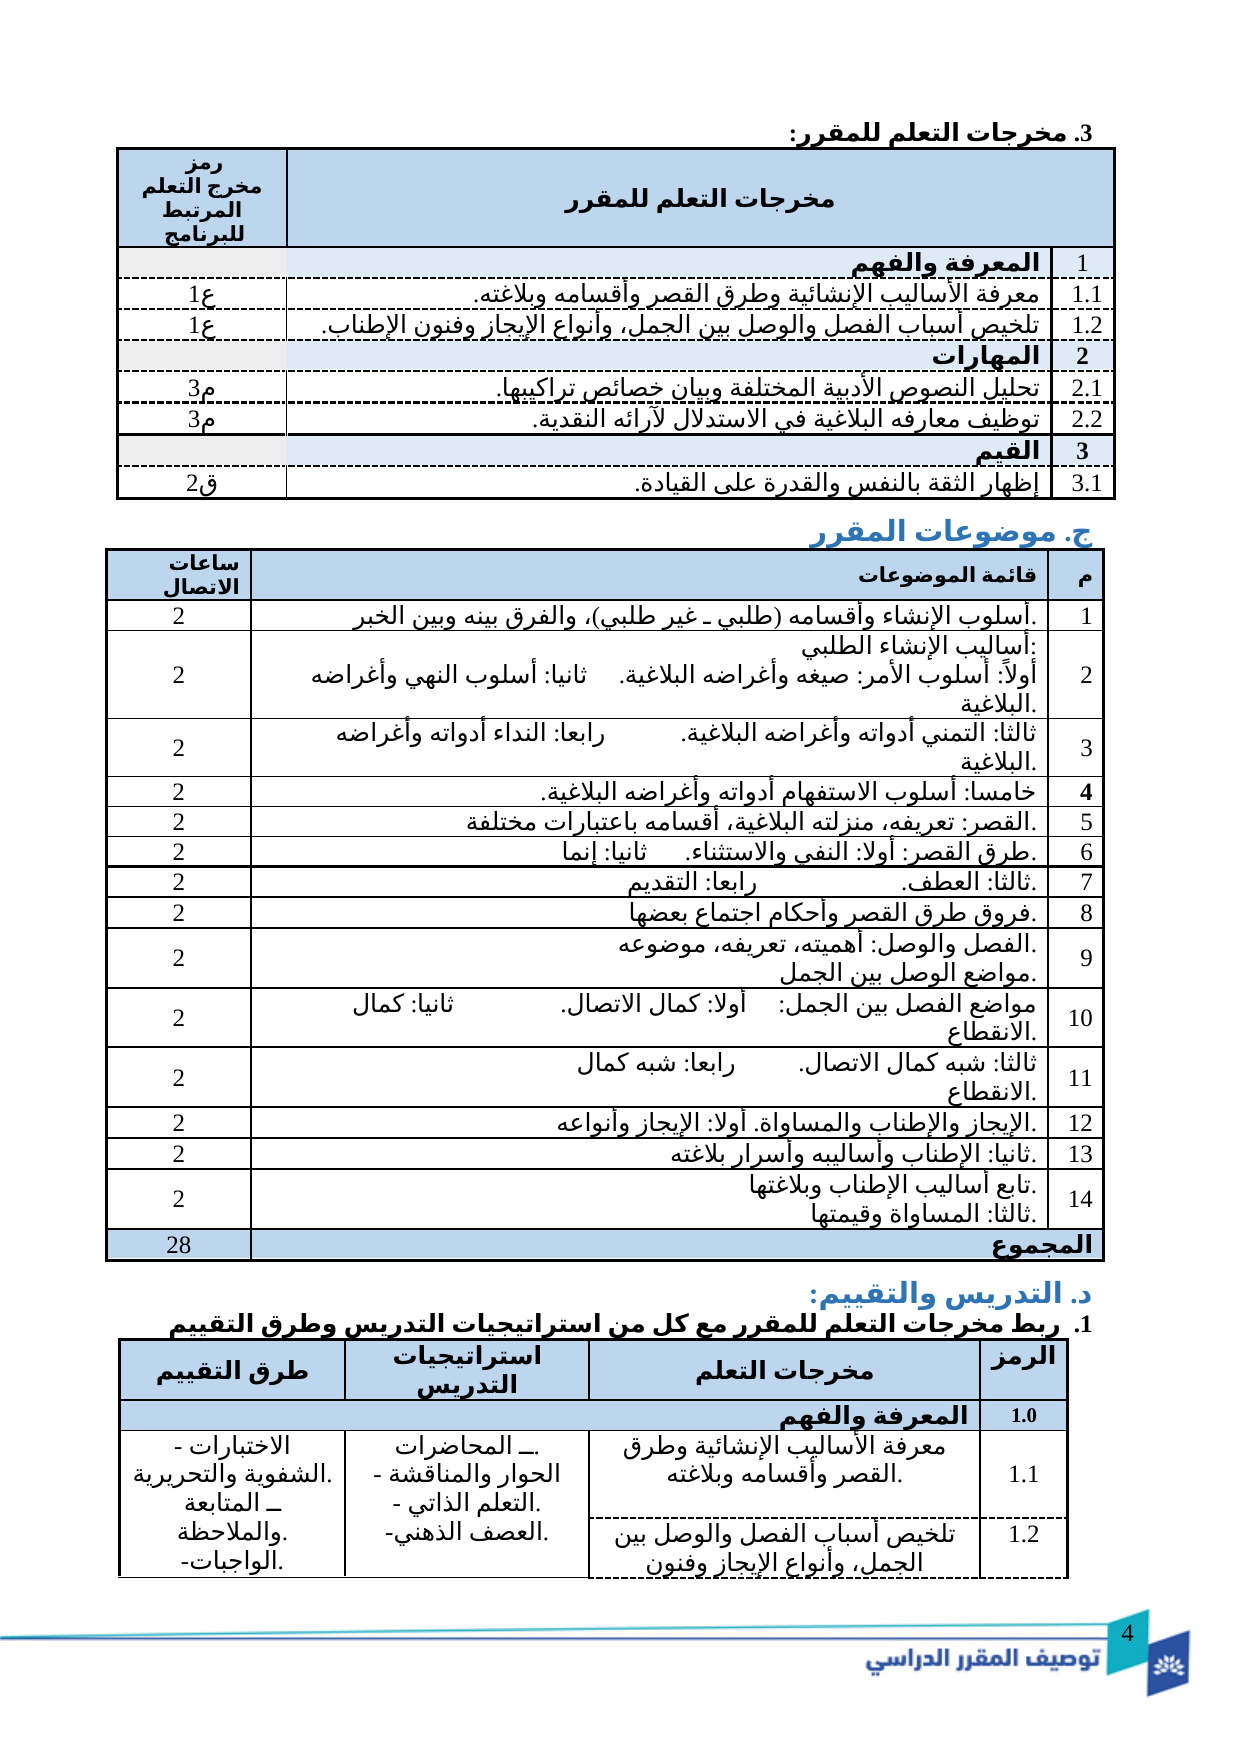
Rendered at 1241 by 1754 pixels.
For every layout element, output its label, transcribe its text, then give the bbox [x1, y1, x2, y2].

table_cell 3 [1049, 719, 1102, 776]
table_cell ثانيا: الإطناب وأساليبه وأسرار بلاغته. [252, 1139, 1047, 1168]
table_cell م3 [119, 401, 286, 433]
table_cell 2 [108, 868, 250, 896]
table_cell 3 [1053, 436, 1113, 465]
table_cell 7 [1049, 868, 1102, 896]
table_cell 4 [1049, 777, 1102, 806]
table_cell الإيجاز والإطناب والمساواة. أولا: الإيجاز وأنواعه. [252, 1108, 1047, 1137]
table_cell تلخيص أسباب الفصل والوصل بين الجمل، وأنواع الإيجاز وفنون الإطناب. [287, 308, 1050, 339]
table_cell 2 [108, 601, 250, 630]
table_cell 5 [1049, 807, 1102, 836]
table_cell 2 [108, 777, 250, 806]
table_cell 28 [108, 1230, 250, 1258]
table_cell ع1 [119, 308, 286, 339]
table_cell 2 [108, 1139, 250, 1168]
subtitle 1. ربط مخرجات التعلم للمقرر مع كل من استراتيجيات التدريس وطرق التقييم [118, 1309, 1092, 1338]
table_cell المعرفة والفهم [121, 1401, 979, 1430]
table_cell 1 [1053, 248, 1113, 277]
table_header رمز مخرج التعلم المرتبط للبرنامج [119, 150, 286, 246]
table_header ساعات الاتصال [108, 551, 250, 599]
table_cell م3 [119, 370, 286, 401]
table_header طرق التقييم [121, 1341, 344, 1399]
table_cell ق2 [119, 465, 286, 497]
table_cell تابع أساليب الإطناب وبلاغتها. ثالثا: المساواة وقيمتها. [252, 1170, 1047, 1228]
table_cell المعرفة والفهم [287, 248, 1050, 277]
table_cell 2.2 [1053, 401, 1113, 433]
table_header قائمة الموضوعات [252, 551, 1047, 599]
table_cell 2 [108, 1048, 250, 1106]
table_cell 8 [1049, 898, 1102, 927]
table_cell 1.2 [1053, 308, 1113, 339]
table_cell 1.2 [981, 1517, 1066, 1577]
table_cell معرفة الأساليب الإنشائية وطرق القصر وأقسامه وبلاغته. [590, 1431, 979, 1517]
table_cell مواضع الفصل بين الجمل: أولا: كمال الاتصال. ثانيا: كمال الانقطاع. [252, 989, 1047, 1046]
table_cell أساليب الإنشاء الطلبي: أولاً: أسلوب الأمر: صيغه وأغراضه البلاغية. ثانيا: أسلوب النهي وأغراضه البلاغية. [252, 631, 1047, 717]
table_cell 1.1 [1053, 277, 1113, 308]
table_cell 2 [108, 631, 250, 717]
table_cell 2 [1049, 631, 1102, 717]
table_cell - الاختبارات الشفوية والتحريرية. ــ المتابعة والملاحظة. -الواجبات. [120, 1431, 344, 1577]
table_cell 2 [108, 837, 250, 865]
table_cell 2 [108, 989, 250, 1046]
table_cell 2 [108, 929, 250, 987]
table_cell [119, 248, 287, 277]
table_cell 11 [1049, 1048, 1102, 1106]
table_cell 2 [108, 807, 250, 836]
table_cell 2 [108, 1108, 250, 1137]
table_cell 13 [1049, 1139, 1102, 1168]
table_cell 14 [1049, 1170, 1102, 1228]
table_cell تحليل النصوص الأدبية المختلفة وبيان خصائص تراكيبها. [287, 370, 1050, 401]
table_cell 6 [1049, 837, 1102, 865]
table_cell 1.0 [981, 1401, 1066, 1430]
table_cell توظيف معارفه البلاغية في الاستدلال لآرائه النقدية. [287, 401, 1050, 433]
table_header م [1049, 551, 1102, 599]
table_cell القصر: تعريفه، منزلته البلاغية، أقسامه باعتبارات مختلفة. [252, 807, 1047, 836]
table_cell ثالثا: شبه كمال الاتصال. رابعا: شبه كمال الانقطاع. [252, 1048, 1047, 1106]
table_cell طرق القصر: أولا: النفي والاستثناء. ثانيا: إنما. [252, 837, 1047, 865]
table_cell 2 [108, 898, 250, 927]
table_cell القيم [287, 433, 1050, 465]
table_cell ــ المحاضرات. - الحوار والمناقشة - التعلم الذاتي. -العصف الذهني. [345, 1431, 588, 1577]
table_cell 2 [108, 719, 250, 776]
table_header الرمز [981, 1341, 1066, 1399]
table_cell 2 [1053, 339, 1113, 369]
table_cell 3.1 [1053, 465, 1113, 497]
table_cell ع1 [119, 277, 286, 308]
table_cell خامسا: أسلوب الاستفهام أدواته وأغراضه البلاغية. [252, 777, 1047, 806]
table_cell المهارات [287, 339, 1050, 369]
table_header استراتيجيات التدريس [346, 1341, 588, 1399]
subtitle ج. موضوعات المقرر [118, 514, 1092, 548]
table_cell الفصل والوصل: أهميته، تعريفه، موضوعه. مواضع الوصل بين الجمل. [252, 929, 1047, 987]
table_cell [119, 339, 287, 369]
table_cell فروق طرق القصر وأحكام اجتماع بعضها. [252, 898, 1047, 927]
table_header مخرجات التعلم [590, 1341, 979, 1399]
table_cell 1 [1049, 601, 1102, 630]
table_cell 12 [1049, 1108, 1102, 1137]
table_cell ثالثا: التمني أدواته وأغراضه البلاغية. رابعا: النداء أدواته وأغراضه البلاغية. [252, 719, 1047, 776]
picture [0, 1589, 1200, 1715]
table_cell تلخيص أسباب الفصل والوصل بين الجمل، وأنواع الإيجاز وفنون الإطناب. [590, 1517, 979, 1577]
table_cell 9 [1049, 929, 1102, 987]
subtitle 3. مخرجات التعلم للمقرر: [118, 118, 1092, 147]
table_cell معرفة الأساليب الإنشائية وطرق القصر وأقسامه وبلاغته. [287, 277, 1050, 308]
table_header مخرجات التعلم للمقرر [288, 150, 1113, 246]
table_cell 10 [1049, 989, 1102, 1046]
subtitle د. التدريس والتقييم: [118, 1276, 1092, 1309]
table_cell ثالثا: العطف. رابعا: التقديم. [252, 868, 1047, 896]
table_cell 2.1 [1053, 370, 1113, 401]
table_cell أسلوب الإنشاء وأقسامه (طلبي ـ غير طلبي)، والفرق بينه وبين الخبر. [252, 601, 1047, 630]
table_cell 2 [108, 1170, 250, 1228]
table_cell إظهار الثقة بالنفس والقدرة على القيادة. [287, 465, 1050, 497]
table_cell 1.1 [981, 1431, 1066, 1517]
table_cell [119, 433, 287, 465]
table_cell المجموع [252, 1230, 1102, 1258]
